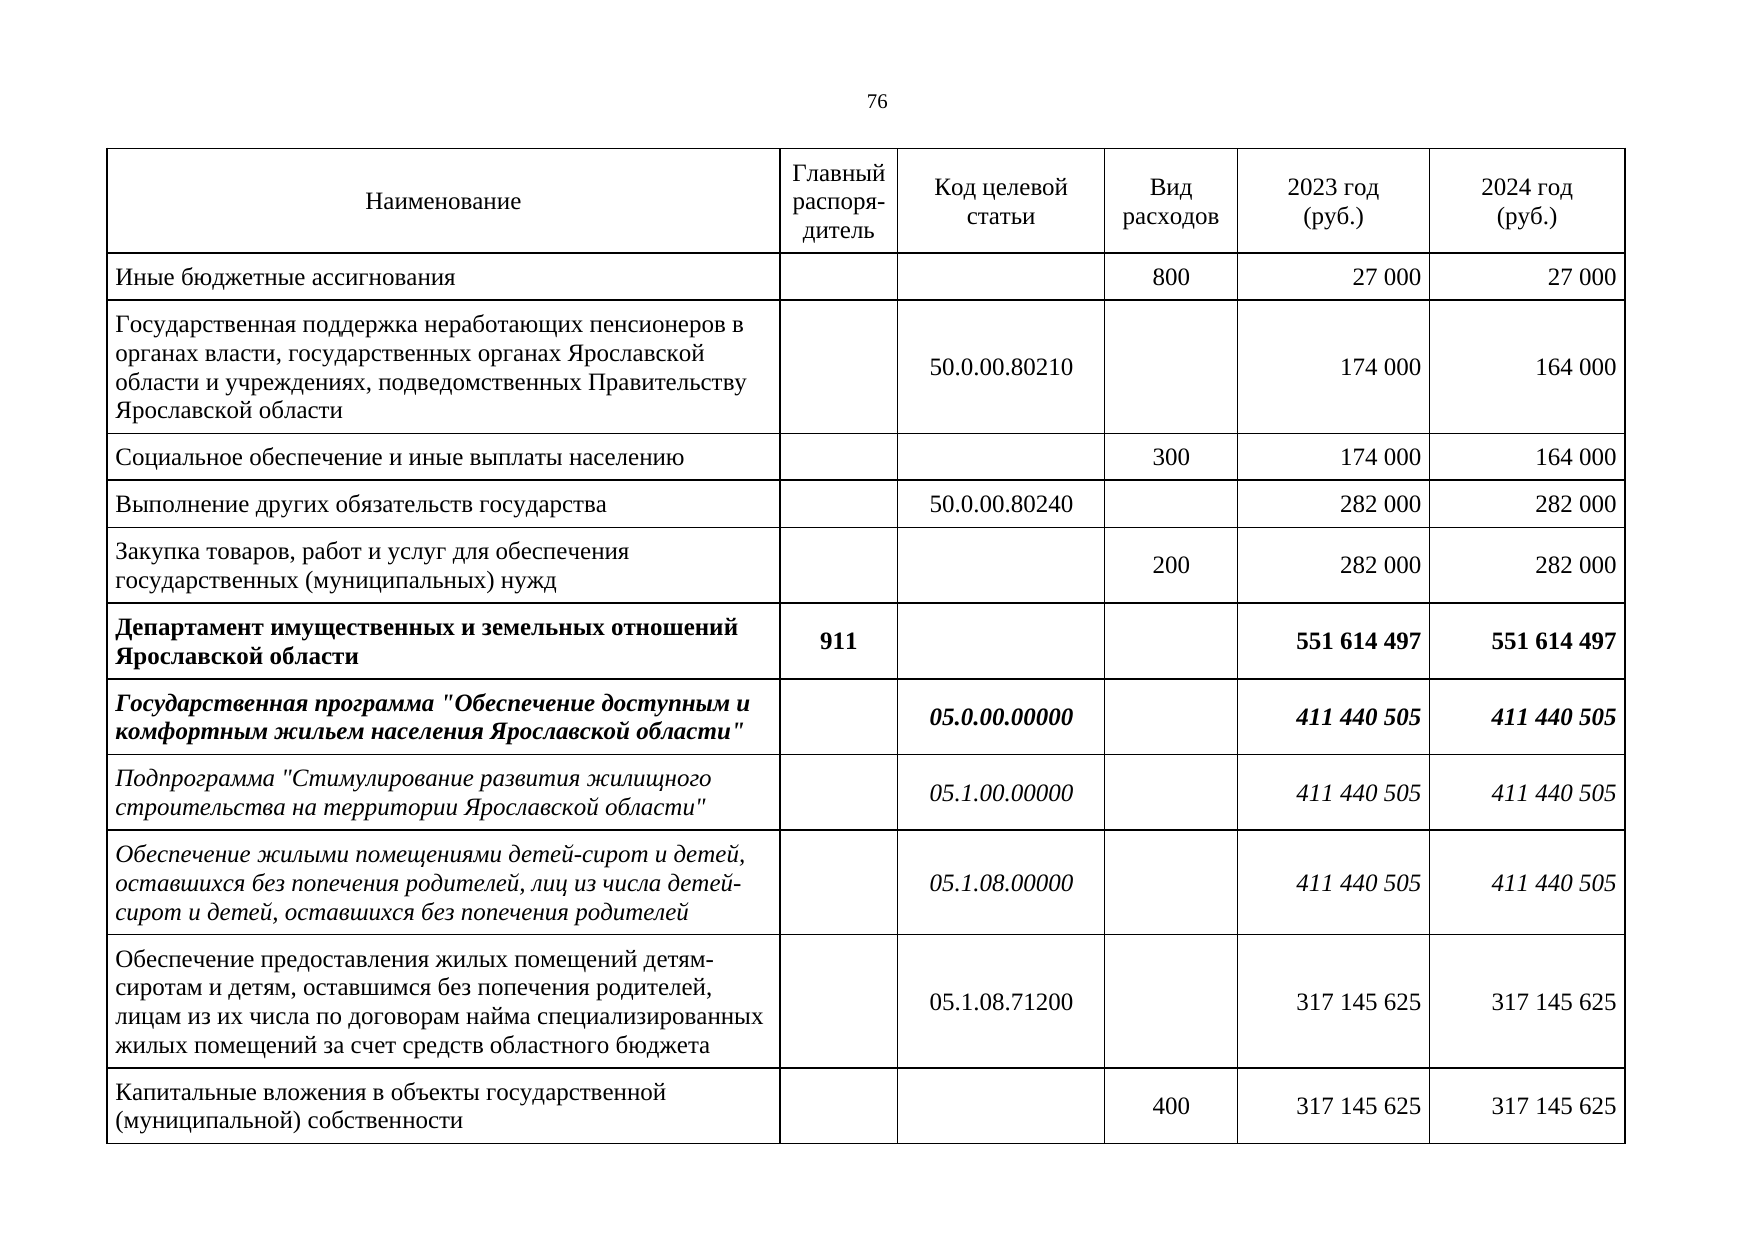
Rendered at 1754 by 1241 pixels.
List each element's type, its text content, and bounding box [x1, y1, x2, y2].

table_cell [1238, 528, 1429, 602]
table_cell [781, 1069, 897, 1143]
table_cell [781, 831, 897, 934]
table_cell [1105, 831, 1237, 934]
table_header 2024 год (руб.) [1430, 149, 1624, 252]
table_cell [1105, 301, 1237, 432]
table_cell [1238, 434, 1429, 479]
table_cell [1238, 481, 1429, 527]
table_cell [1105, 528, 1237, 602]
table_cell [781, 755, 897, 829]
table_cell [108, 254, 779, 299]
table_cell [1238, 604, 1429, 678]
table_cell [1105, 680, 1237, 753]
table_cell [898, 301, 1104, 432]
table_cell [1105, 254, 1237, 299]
table_header Код целевой статьи [898, 149, 1104, 252]
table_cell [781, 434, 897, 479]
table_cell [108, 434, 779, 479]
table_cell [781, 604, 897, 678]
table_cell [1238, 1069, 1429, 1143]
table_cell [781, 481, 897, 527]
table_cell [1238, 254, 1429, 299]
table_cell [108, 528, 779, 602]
table_header 2023 год (руб.) [1238, 149, 1429, 252]
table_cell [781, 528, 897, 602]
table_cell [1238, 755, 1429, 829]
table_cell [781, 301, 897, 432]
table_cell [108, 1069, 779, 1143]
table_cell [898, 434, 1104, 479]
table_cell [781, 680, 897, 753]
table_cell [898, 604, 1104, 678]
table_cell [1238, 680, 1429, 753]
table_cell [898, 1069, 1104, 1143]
table_header Вид расходов [1105, 149, 1237, 252]
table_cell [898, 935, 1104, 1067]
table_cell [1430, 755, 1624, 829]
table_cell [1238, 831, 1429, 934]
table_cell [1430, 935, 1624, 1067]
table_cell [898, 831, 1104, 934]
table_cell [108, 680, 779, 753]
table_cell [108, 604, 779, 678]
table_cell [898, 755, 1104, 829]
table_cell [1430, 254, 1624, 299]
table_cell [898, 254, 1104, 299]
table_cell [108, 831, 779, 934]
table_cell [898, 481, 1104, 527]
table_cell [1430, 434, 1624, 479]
table_header Наименование [108, 149, 779, 252]
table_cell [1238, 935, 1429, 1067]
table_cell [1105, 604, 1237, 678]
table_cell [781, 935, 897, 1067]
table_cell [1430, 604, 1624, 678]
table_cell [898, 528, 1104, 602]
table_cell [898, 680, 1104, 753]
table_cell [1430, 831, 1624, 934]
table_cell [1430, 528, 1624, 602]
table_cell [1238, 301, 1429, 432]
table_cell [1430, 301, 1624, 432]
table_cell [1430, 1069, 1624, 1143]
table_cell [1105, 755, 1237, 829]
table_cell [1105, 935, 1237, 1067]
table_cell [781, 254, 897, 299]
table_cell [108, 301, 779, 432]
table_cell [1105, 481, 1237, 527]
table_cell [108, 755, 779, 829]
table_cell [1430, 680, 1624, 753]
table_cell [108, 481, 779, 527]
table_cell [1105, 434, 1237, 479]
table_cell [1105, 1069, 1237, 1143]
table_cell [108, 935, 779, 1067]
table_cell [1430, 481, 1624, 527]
table_header Главный распоря-дитель [781, 149, 897, 252]
